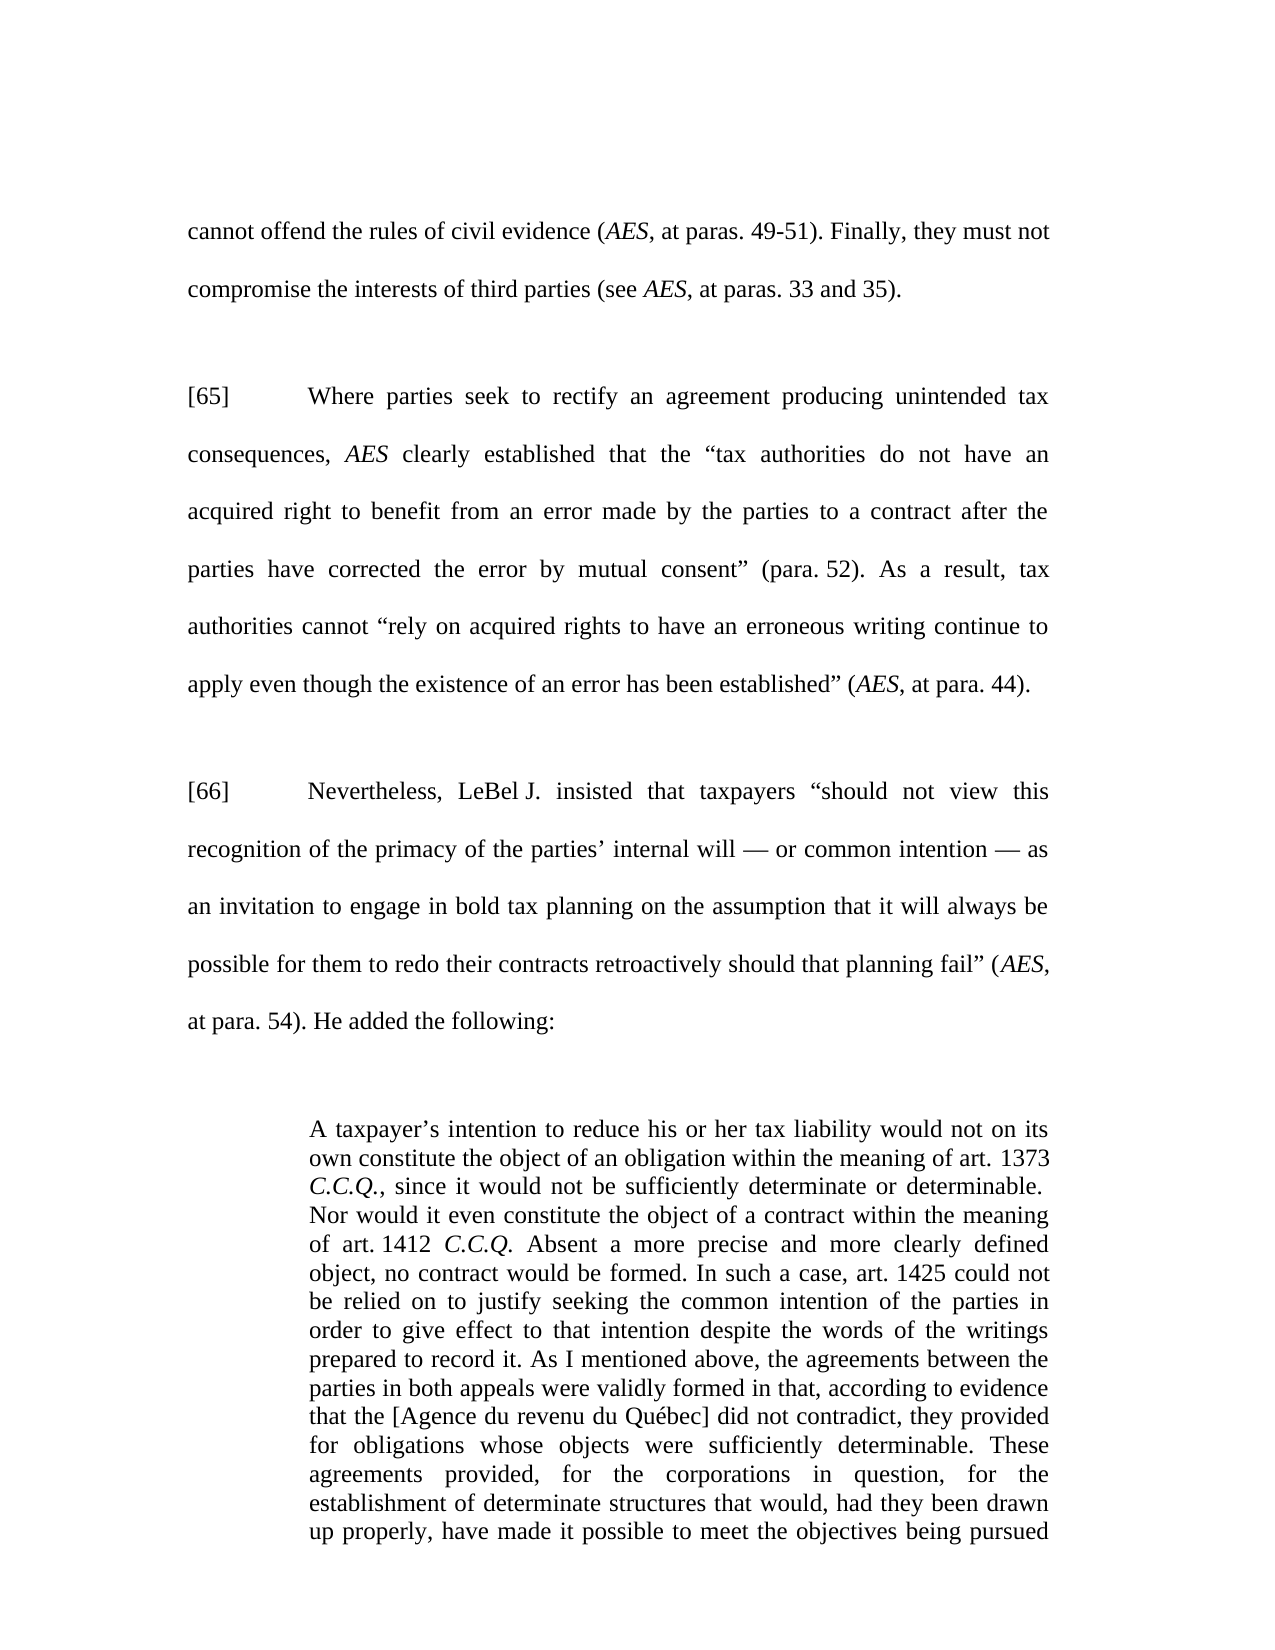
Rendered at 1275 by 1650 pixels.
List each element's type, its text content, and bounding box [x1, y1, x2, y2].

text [309, 1114, 1050, 1545]
text Where parties seek to rectify an agreement producing unintended tax consequences, AES clearly established that the “tax authorities do not have an acquired right to benefit from an error made by the parties to a contract after the parties have corrected the error by mutual consent” (para. 52). As a result, tax authorities cannot “rely on acquired rights to have an erroneous writing continue to apply even though the existence of an error has been established” (AES, at para. 44). [187, 381, 1050, 698]
text Nevertheless, LeBel J. insisted that taxpayers “should not view this recognition of the primacy of the parties’ internal will — or common intention — as an invitation to engage in bold tax planning on the assumption that it will always be possible for them to redo their contracts retroactively should that planning fail” (AES, at para. 54). He added the following: [187, 776, 1050, 1035]
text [187, 216, 1050, 303]
